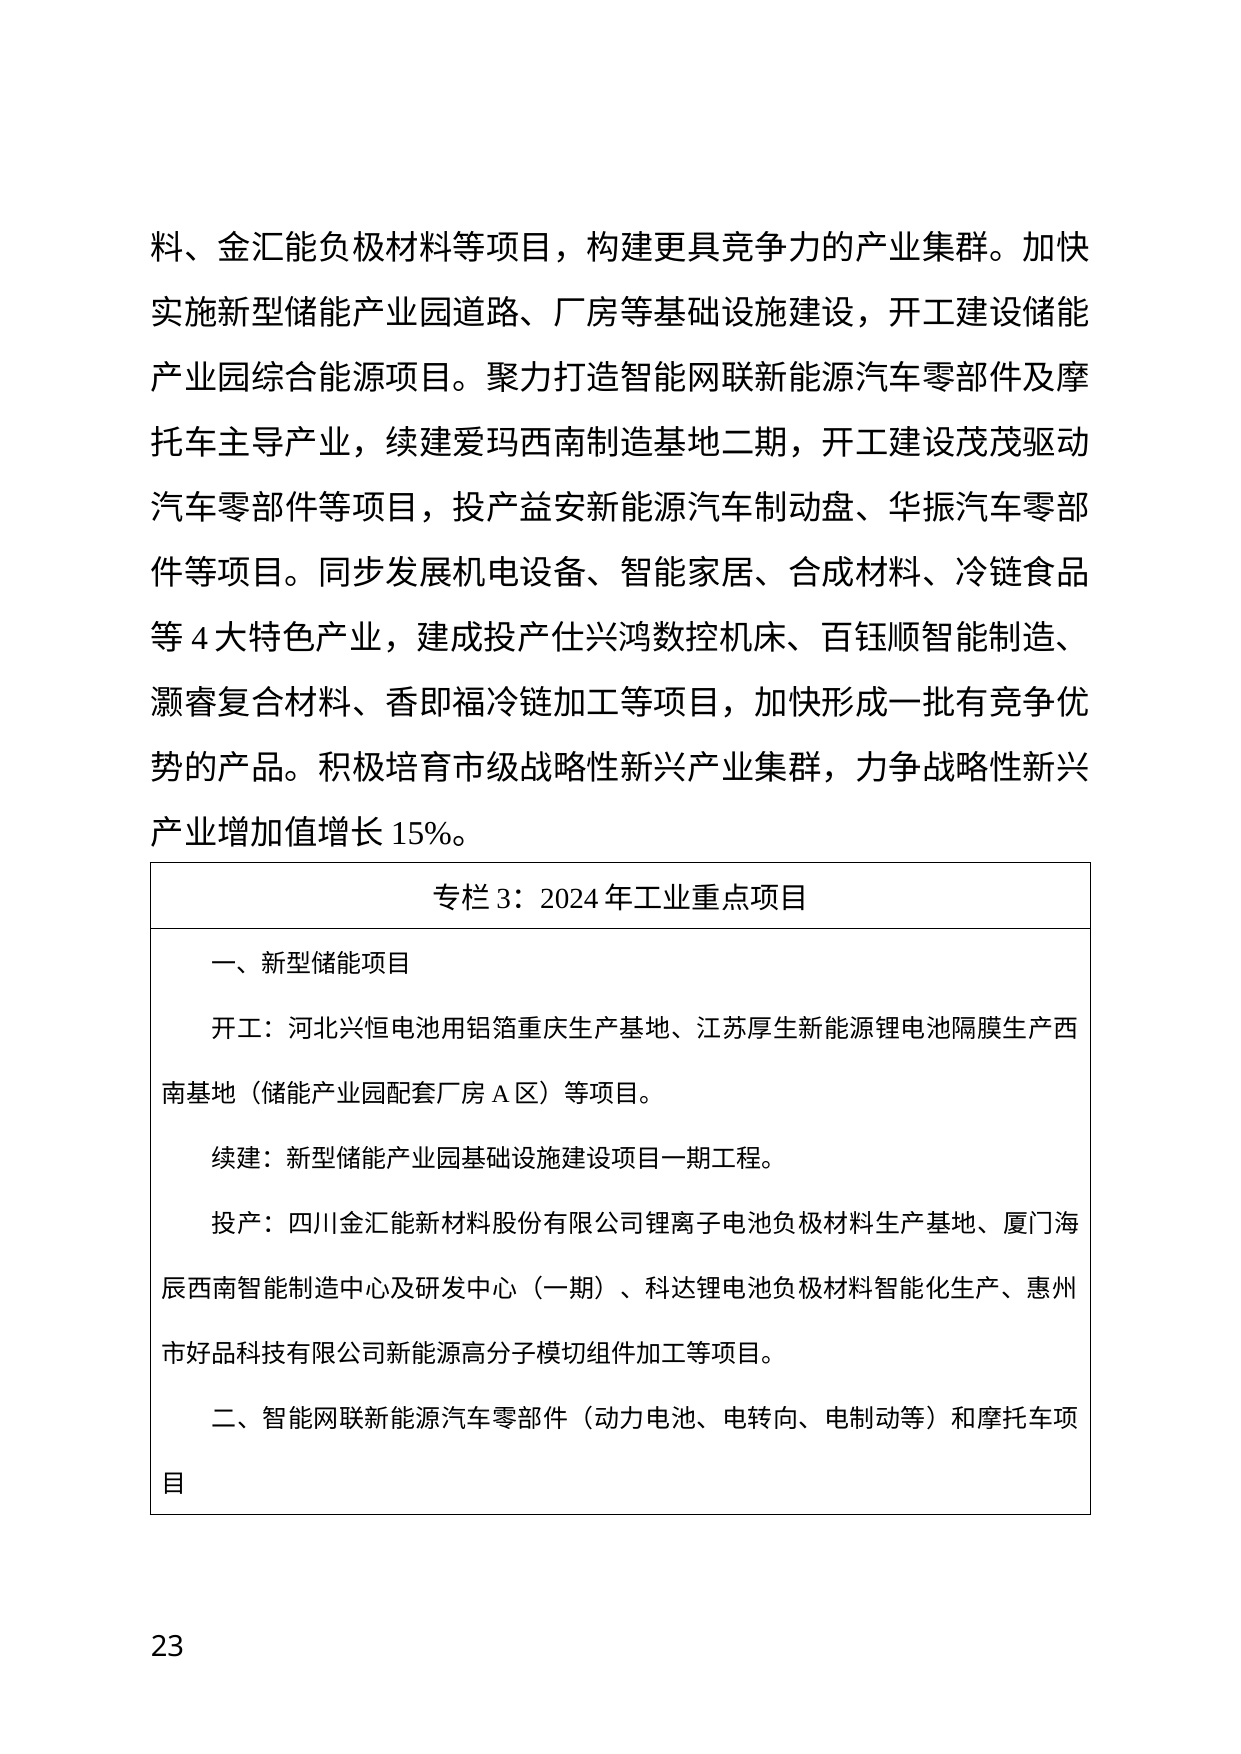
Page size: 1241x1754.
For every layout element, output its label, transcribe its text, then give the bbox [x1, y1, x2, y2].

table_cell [151, 929, 1090, 1514]
table_header 专栏3：2024年工业重点项目 [151, 863, 1090, 928]
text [151, 212, 1089, 351]
